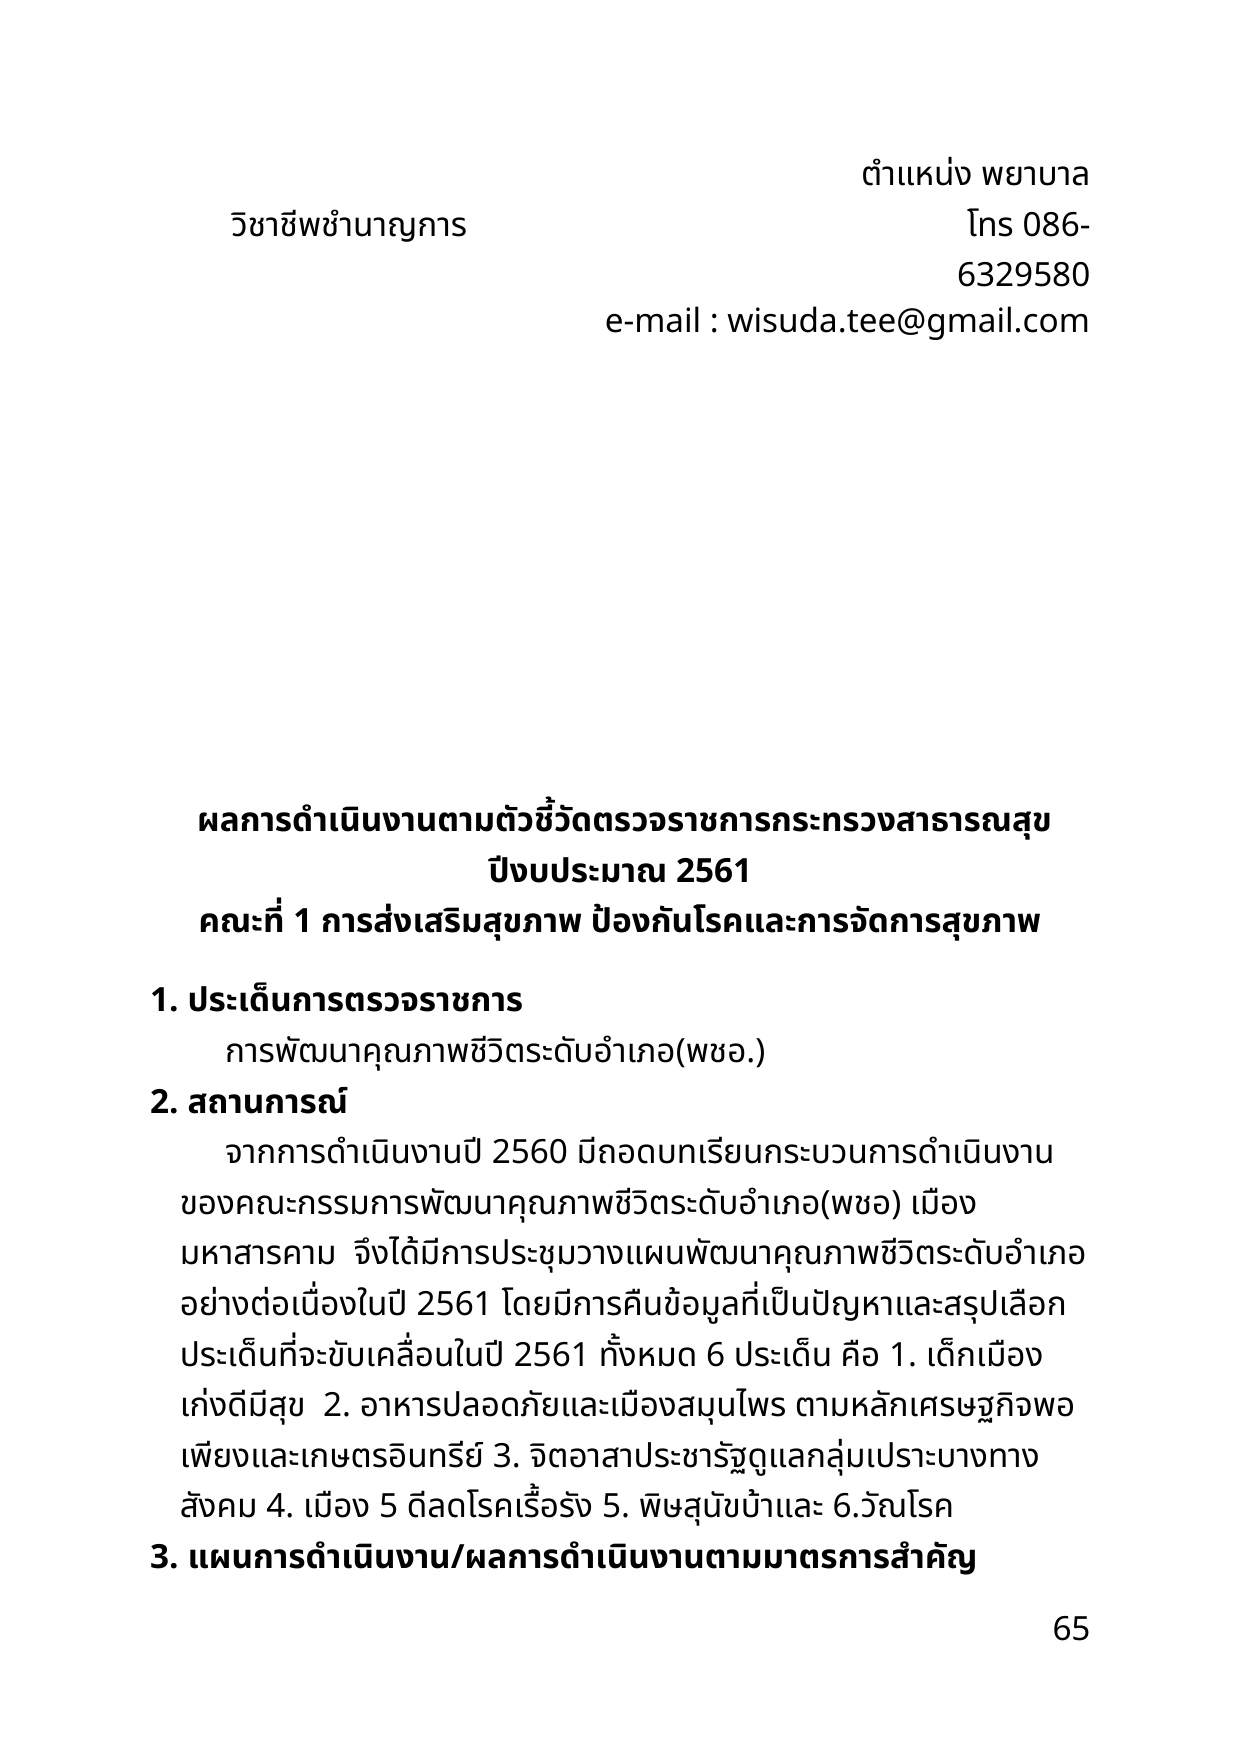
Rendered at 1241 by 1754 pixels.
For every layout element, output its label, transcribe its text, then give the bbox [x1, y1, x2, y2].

text 2. สถานการณ์ [150, 1077, 1090, 1128]
list e-mail : wisuda.tee@gmail.com [175, 296, 1090, 342]
text จากการดำเนินงานปี 2560 มีถอดบทเรียนกระบวนการดำเนินงานของคณะกรรมการพัฒนาคุณภาพชีวิตระดับอำเภอ(พชอ) เมืองมหาสารคาม จึงได้มีการประชุมวางแผนพัฒนาคุณภาพชีวิตระดับอำเภออย่างต่อเนื่องในปี 2561 โดยมีการคืนข้อมูลที่เป็นปัญหาและสรุปเลือกประเด็นที่จะขับเคลื่อนในปี 2561 ทั้งหมด 6 ประเด็น คือ 1. เด็กเมืองเก่งดีมีสุข 2. อาหารปลอดภัยและเมืองสมุนไพร ตามหลักเศรษฐกิจพอเพียงและเกษตรอินทรีย์ 3. จิตอาสาประชารัฐดูแลกลุ่มเปราะบางทางสังคม 4. เมือง 5 ดีลดโรคเรื้อรัง 5. พิษสุนัขบ้าและ 6.วัณโรค [179, 1128, 1090, 1533]
text ผลการดำเนินงานตามตัวชี้วัดตรวจราชการกระทรวงสาธารณสุข ปีงบประมาณ 2561 [150, 796, 1090, 897]
list ตำแหน่ง พยาบาลวิชาชีพชำนาญการ โทร 086-6329580 [150, 150, 1090, 296]
text 1. ประเด็นการตรวจราชการ [150, 976, 1090, 1027]
list การพัฒนาคุณภาพชีวิตระดับอำเภอ(พชอ.) [175, 1027, 1090, 1077]
text คณะที่ 1 การส่งเสริมสุขภาพ ป้องกันโรคและการจัดการสุขภาพ [150, 897, 1090, 948]
text 3. แผนการดำเนินงาน/ผลการดำเนินงานตามมาตรการสำคัญ [150, 1533, 1090, 1583]
